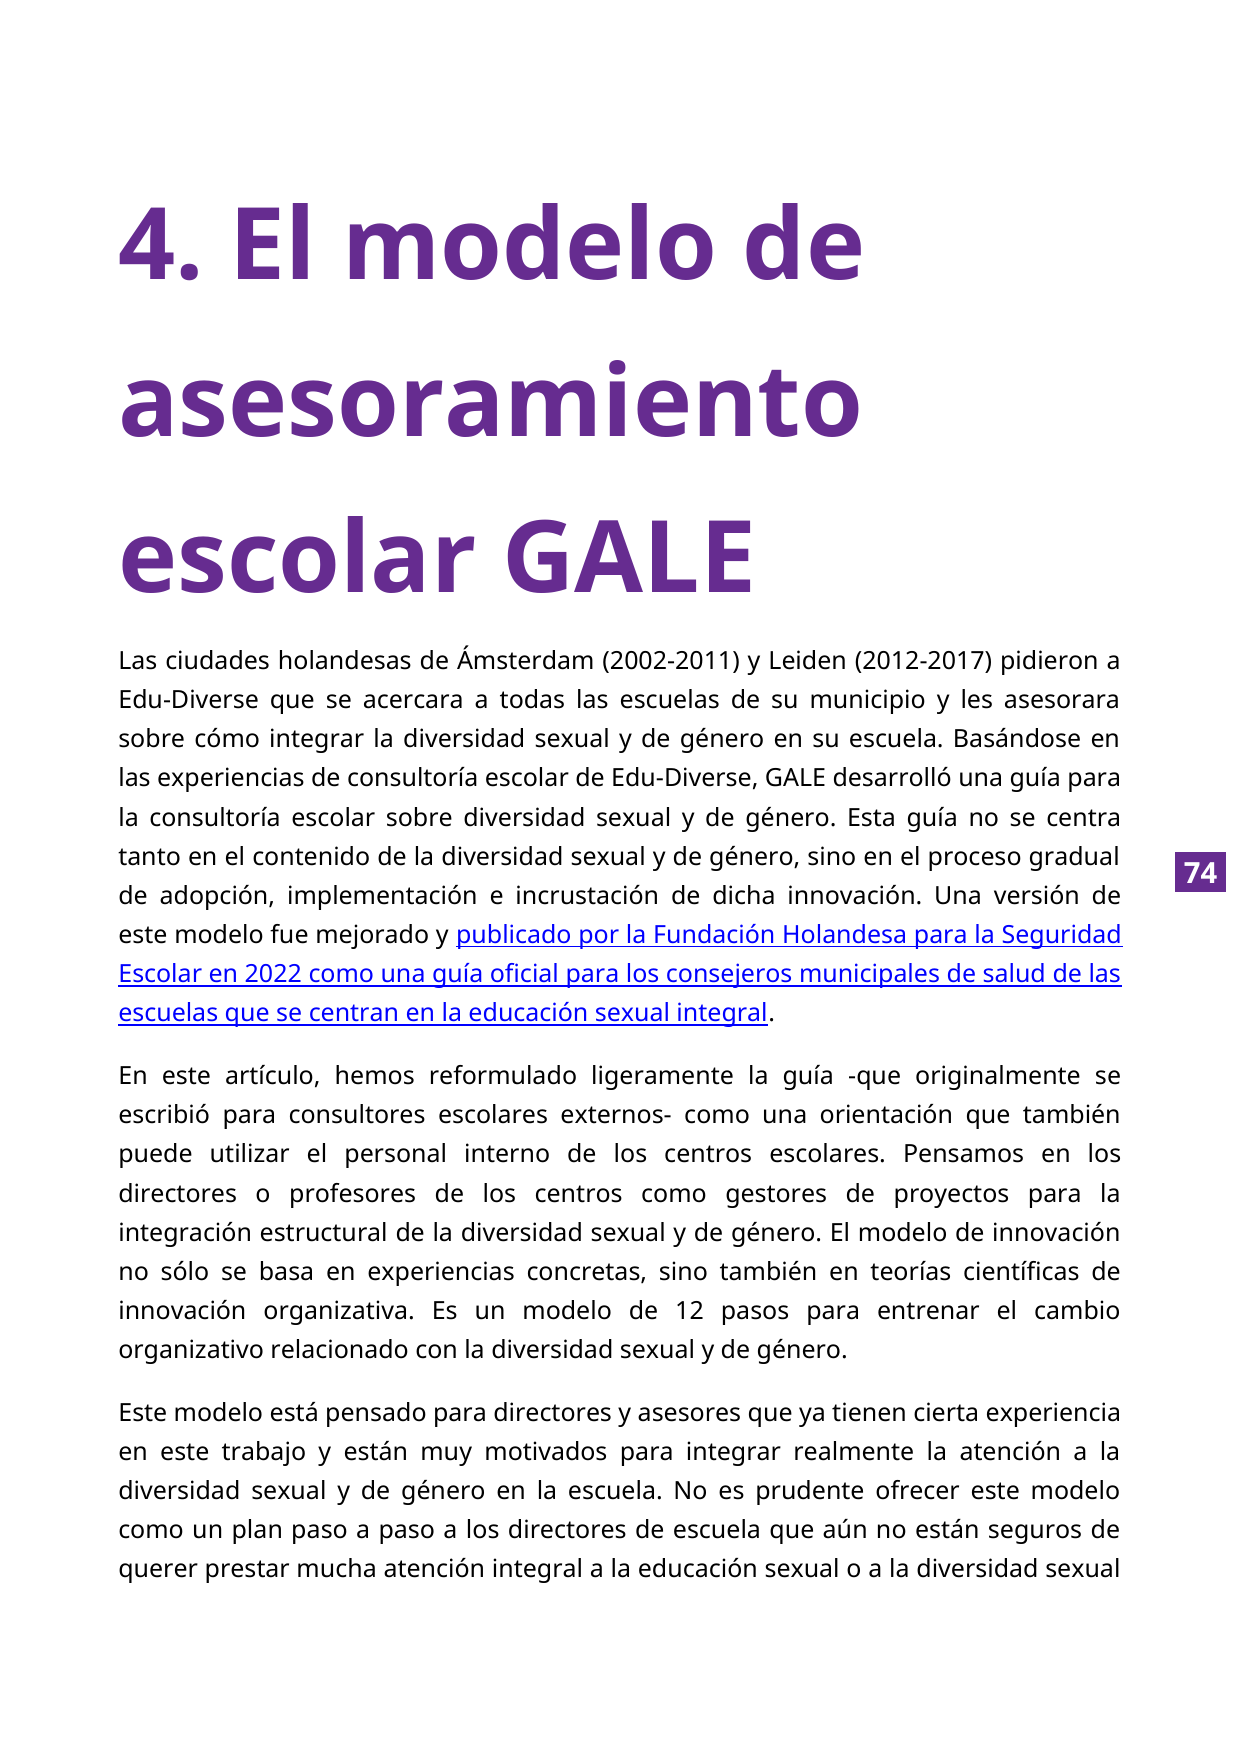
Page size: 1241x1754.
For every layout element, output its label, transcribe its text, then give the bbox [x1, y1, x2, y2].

text En este artículo, hemos reformulado ligeramente la guía -que originalmente se escribió para consultores escolares externos- como una orientación que también puede utilizar el personal interno de los centros escolares. Pensamos en los directores o profesores de los centros como gestores de proyectos para la integración estructural de la diversidad sexual y de género. El modelo de innovación no sólo se basa en experiencias concretas, sino también en teorías científicas de innovación organizativa. Es un modelo de 12 pasos para entrenar el cambio organizativo relacionado con la diversidad sexual y de género. [118, 1058, 1122, 1366]
text Las ciudades holandesas de Ámsterdam (2002-2011) y Leiden (2012-2017) pidieron a Edu-Diverse que se acercara a todas las escuelas de su municipio y les asesorara sobre cómo integrar la diversidad sexual y de género en su escuela. Basándose en las experiencias de consultoría escolar de Edu-Diverse, GALE desarrolló una guía para la consultoría escolar sobre diversidad sexual y de género. Esta guía no se centra tanto en el contenido de la diversidad sexual y de género, sino en el proceso gradual de adopción, implementación e incrustación de dicha innovación. Una versión de este modelo fue mejorado y publicado por la Fundación Holandesa para la Seguridad Escolar en 2022 como una guía oficial para los consejeros municipales de salud de las escuelas que se centran en la educación sexual integral. [118, 643, 1122, 985]
subtitle 4. El modelo de asesoramiento escolar GALE [118, 173, 1122, 622]
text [118, 1394, 1122, 1585]
